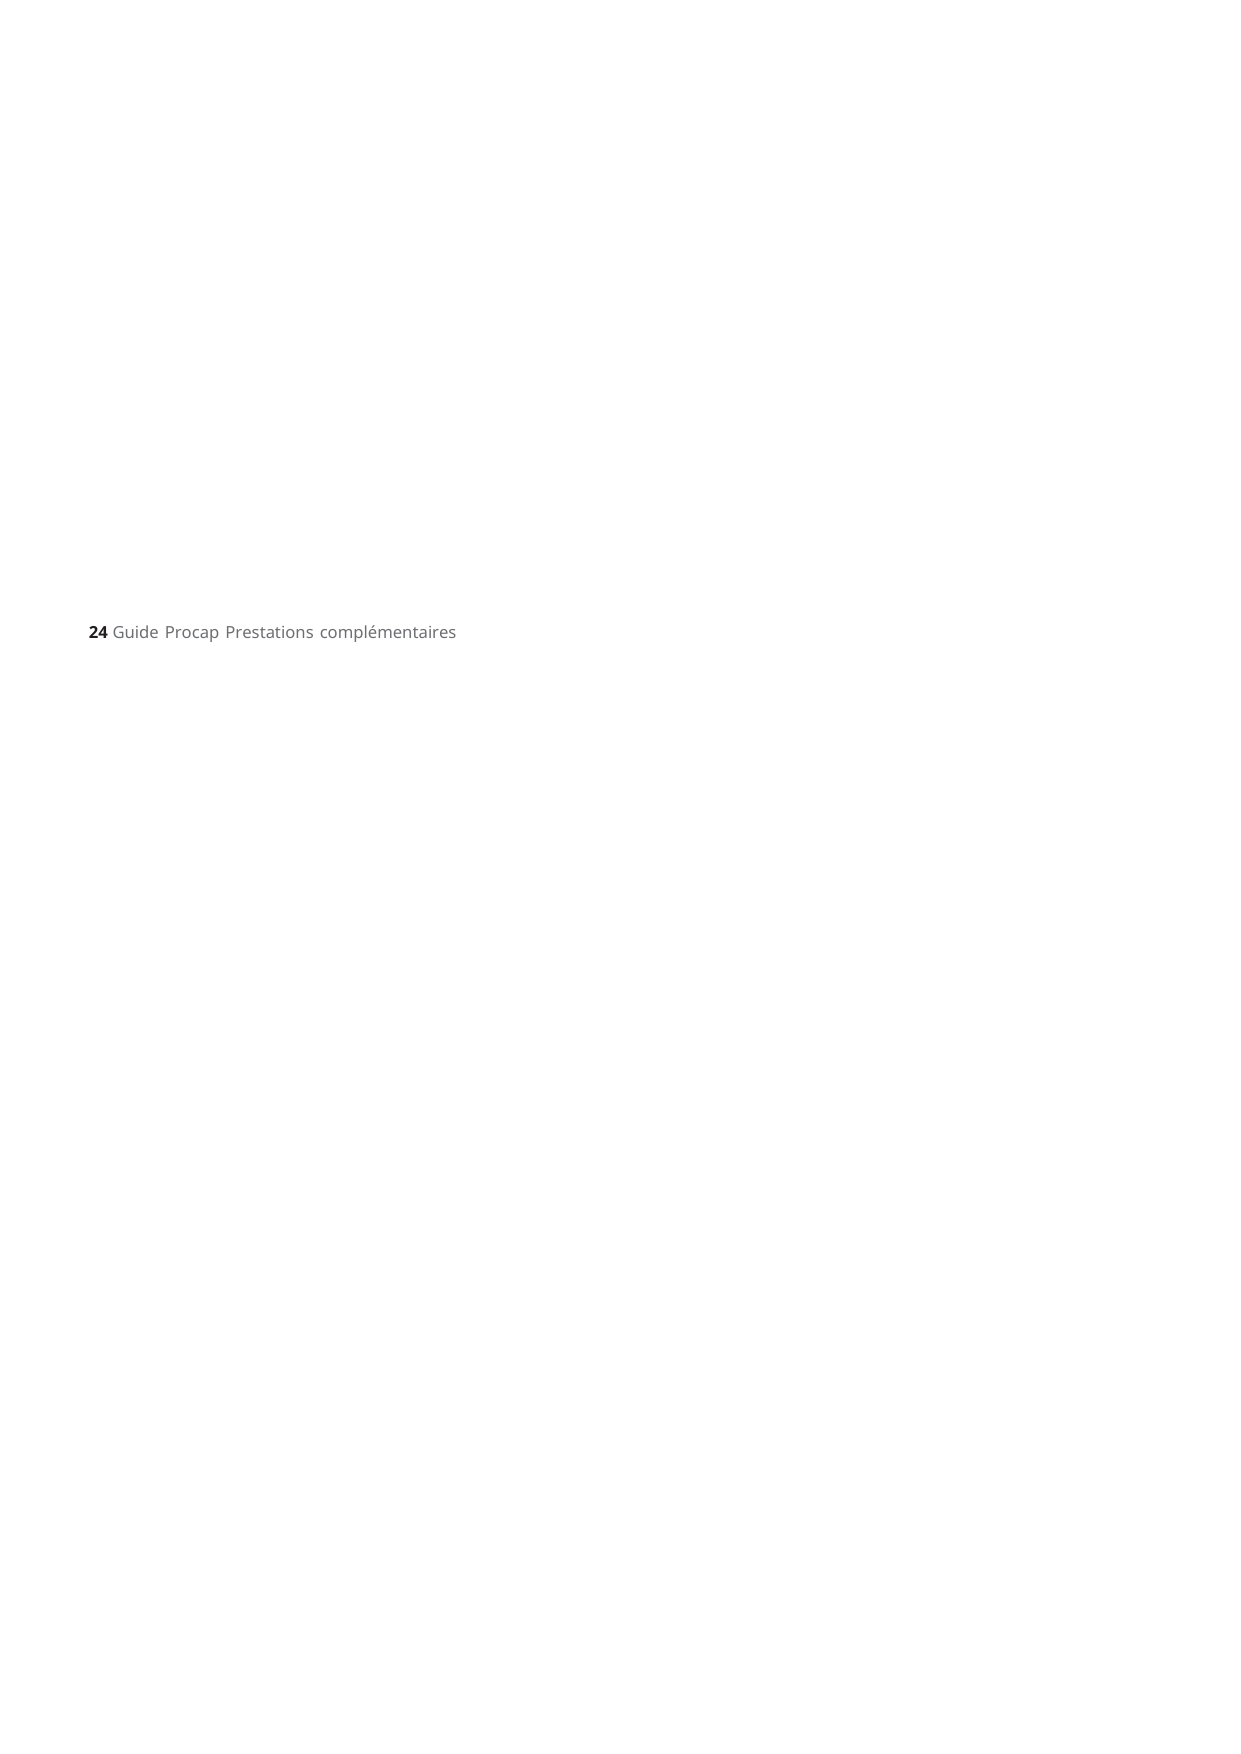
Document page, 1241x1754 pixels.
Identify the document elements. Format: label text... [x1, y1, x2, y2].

text 24 Guide Procap Prestations complémentaires [88, 621, 1240, 643]
